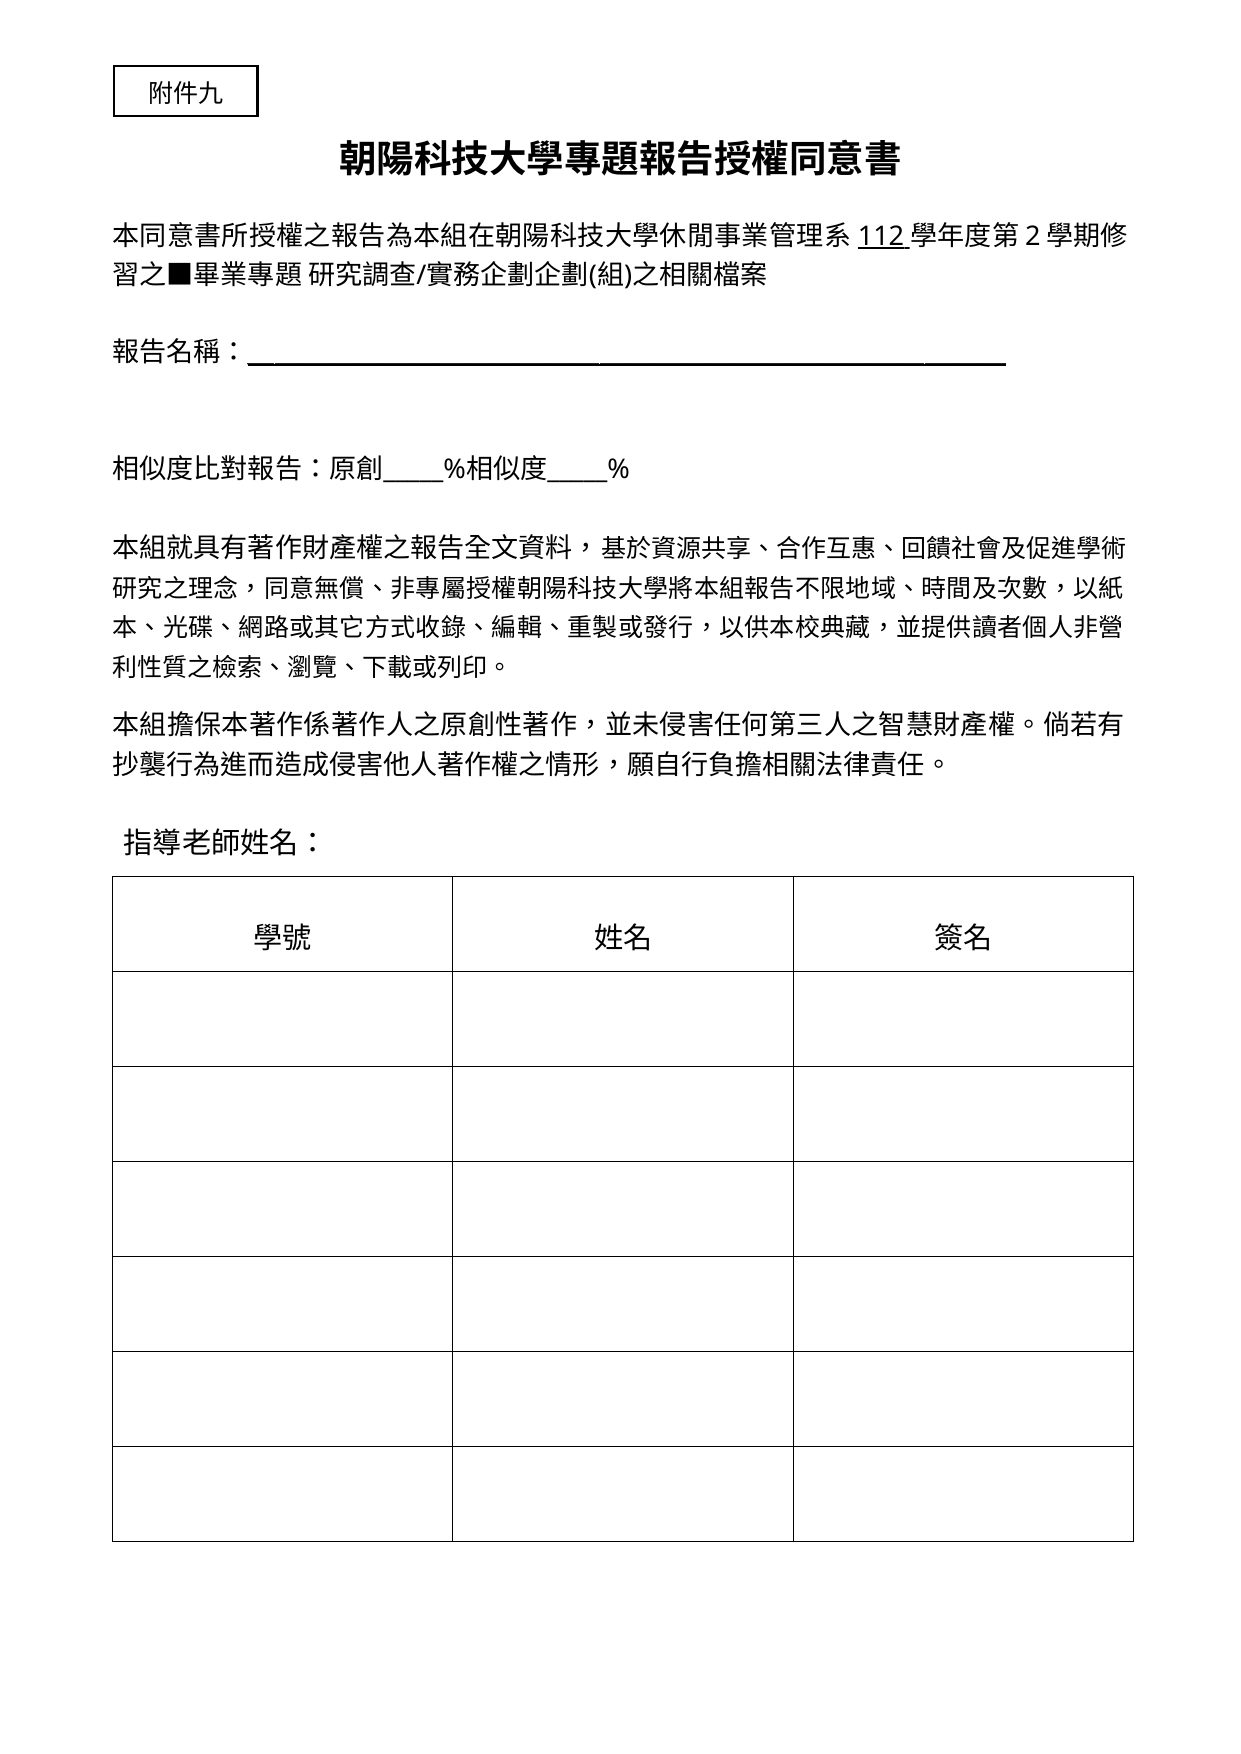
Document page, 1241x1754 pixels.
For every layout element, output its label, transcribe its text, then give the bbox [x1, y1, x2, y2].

table_cell [453, 1257, 793, 1351]
text 本組就具有著作財產權之報告全文資料，基於資源共享、合作互惠、回饋社會及促進學術研究之理念，同意無償、非專屬授權朝陽科技大學將本組報告不限地域、時間及次數，以紙本、光碟、網路或其它方式收錄、編輯、重製或發行，以供本校典藏，並提供讀者個人非營利性質之檢索、瀏覽、下載或列印。 [112, 526, 1128, 684]
table_cell [113, 1447, 452, 1541]
text 本組擔保本著作係著作人之原創性著作，並未侵害任何第三人之智慧財產權。倘若有抄襲行為進而造成侵害他人著作權之情形，願自行負擔相關法律責任。 [112, 703, 1128, 782]
table_header 指導老師姓名： [112, 782, 1134, 876]
table_cell [453, 1067, 793, 1161]
table_cell [113, 1352, 452, 1446]
table_cell [113, 1162, 452, 1256]
table_cell [794, 1162, 1133, 1256]
text 本同意書所授權之報告為本組在朝陽科技大學休閒事業管理系112學年度第2學期修習之■畢業專題 研究調查/實務企劃企劃(組)之相關檔案 [112, 213, 1128, 292]
table_cell 姓名 [453, 877, 793, 971]
text 報告名稱：＿＿＿＿＿＿＿＿＿＿＿＿＿＿＿＿＿＿＿＿＿＿＿＿＿＿＿＿ [112, 330, 1128, 369]
table_cell [453, 972, 793, 1066]
text 朝陽科技大學專題報告授權同意書 [112, 119, 1128, 194]
table_cell [113, 1067, 452, 1161]
text 相似度比對報告：原創_____%相似度_____% [112, 447, 1128, 486]
table_cell [453, 1162, 793, 1256]
table_cell [794, 1447, 1133, 1541]
table_cell [453, 1447, 793, 1541]
table_cell [453, 1352, 793, 1446]
table_cell [113, 1257, 452, 1351]
table_cell [113, 972, 452, 1066]
table_cell [794, 972, 1133, 1066]
table_cell [794, 1257, 1133, 1351]
table_cell 學號 [113, 877, 452, 971]
table_cell [794, 1352, 1133, 1446]
table_cell 簽名 [794, 877, 1133, 971]
table_cell [794, 1067, 1133, 1161]
